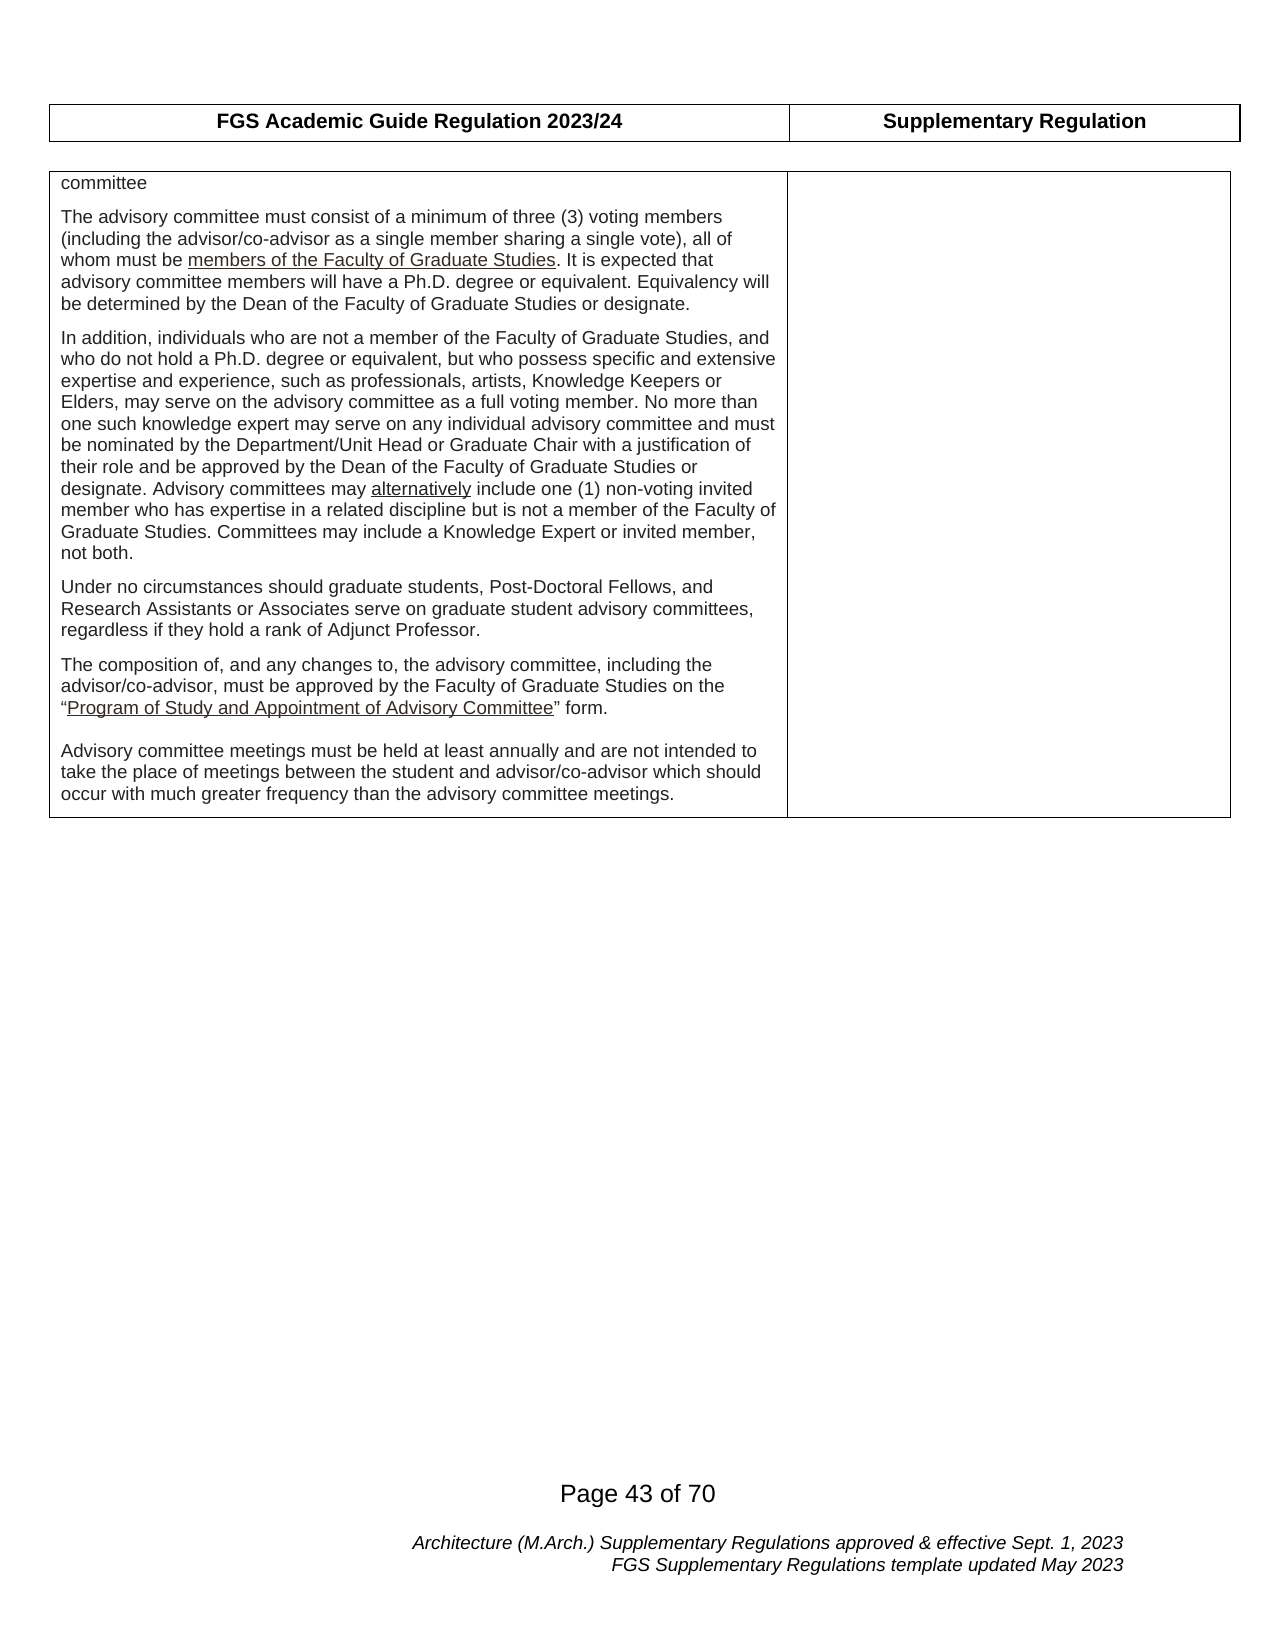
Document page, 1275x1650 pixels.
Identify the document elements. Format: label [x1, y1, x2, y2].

table_cell [788, 172, 1230, 817]
table_cell [50, 172, 787, 817]
